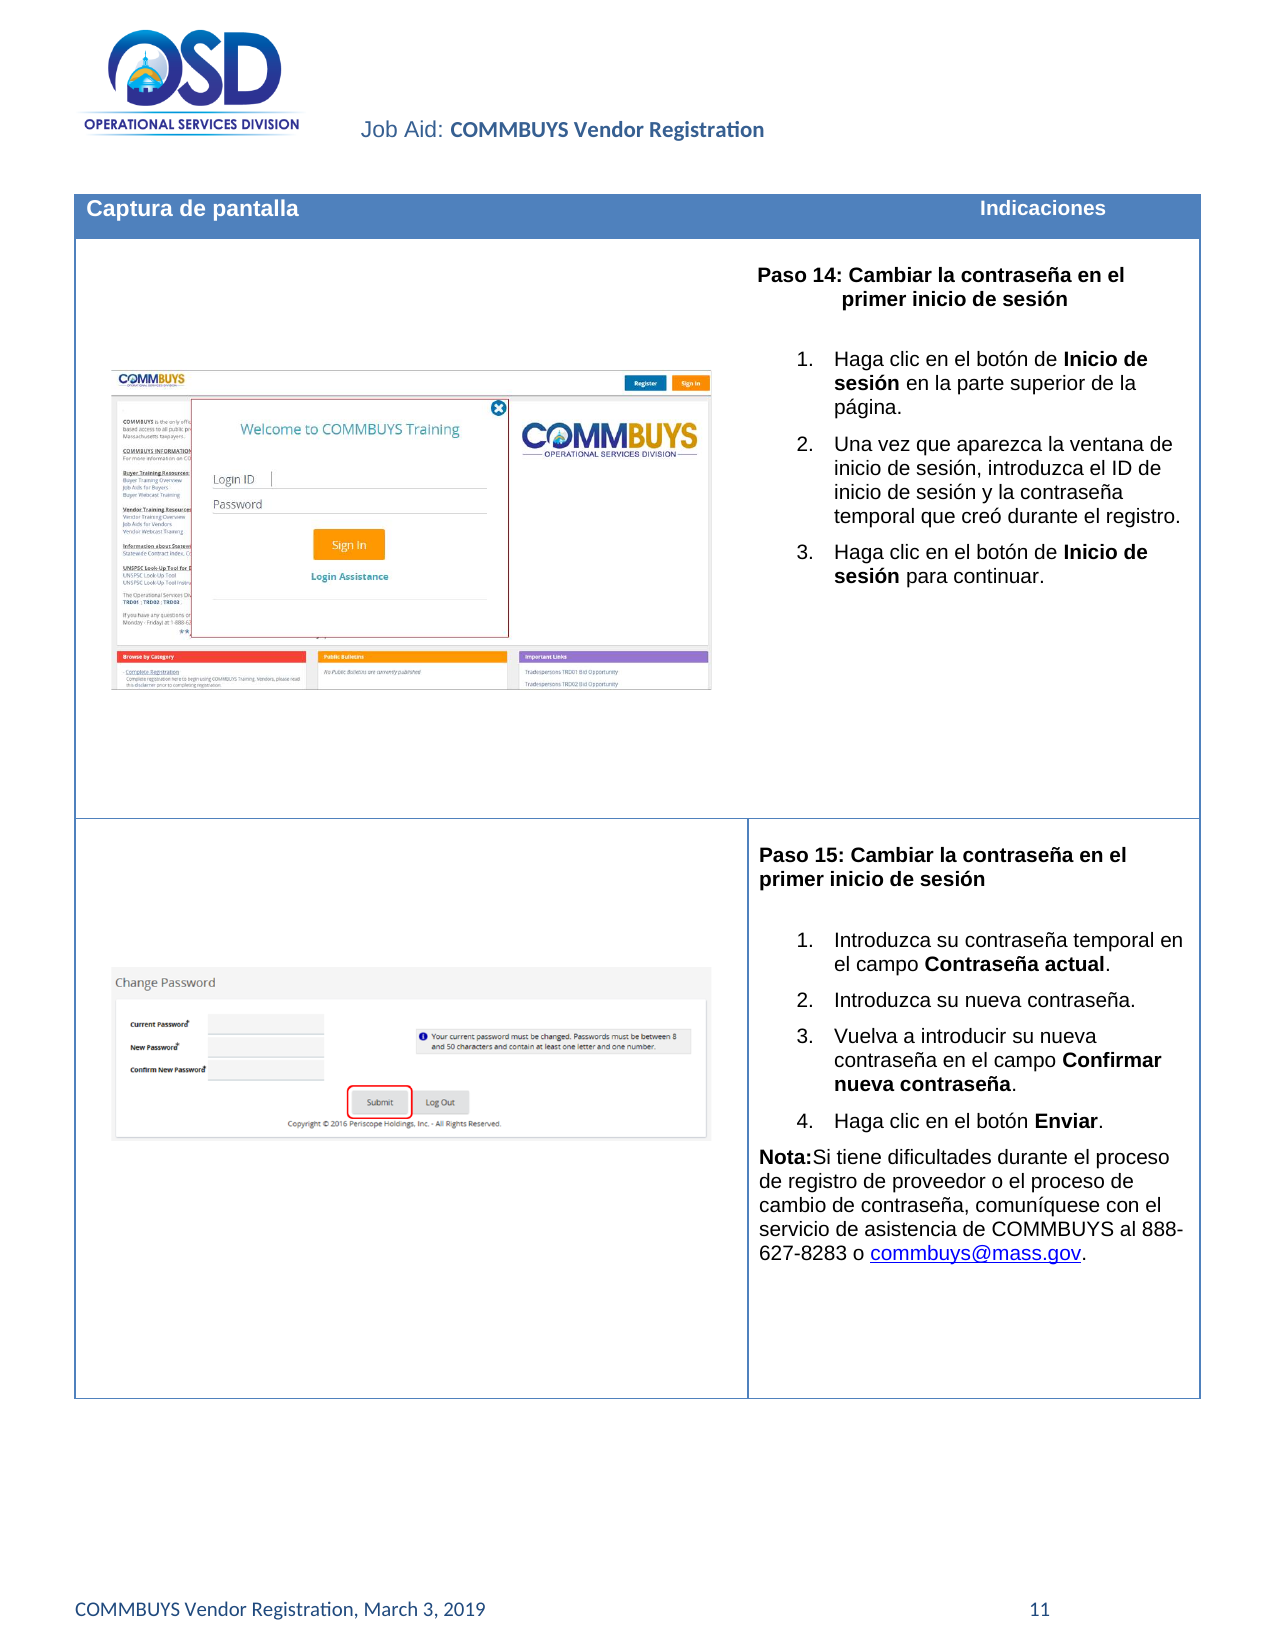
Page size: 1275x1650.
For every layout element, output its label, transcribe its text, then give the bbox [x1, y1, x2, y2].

picture [111, 339, 712, 790]
table_cell Paso 14: Cambiar la contraseña en el primer inicio de sesión Haga clic en el botón de Inicio de sesión en la parte superior de la página. Una vez que aparezca la ventana de inicio de sesión, introduzca el ID de inicio de sesión y la contraseña temporal que creó durante el registro. Haga clic en el botón de Inicio de sesión para continuar. [748, 239, 1199, 818]
table_cell [76, 819, 747, 1398]
picture [111, 967, 712, 1141]
table_cell [76, 239, 748, 818]
table_cell Paso 15: Cambiar la contraseña en el primer inicio de sesión Introduzca su contraseña temporal en el campo Contraseña actual. Introduzca su nueva contraseña. Vuelva a introducir su nueva contraseña en el campo Confirmar nueva contraseña. Haga clic en el botón Enviar. Nota:Si tiene dificultades durante el proceso de registro de proveedor o el proceso de cambio de contraseña, comuníquese con el servicio de asistencia de COMMBUYS al 888-627-8283 o commbuys@mass.gov. [749, 819, 1199, 1398]
table_header Indicaciones [886, 195, 1199, 238]
picture [75, 27, 307, 138]
table_header Captura de pantalla [76, 195, 886, 238]
